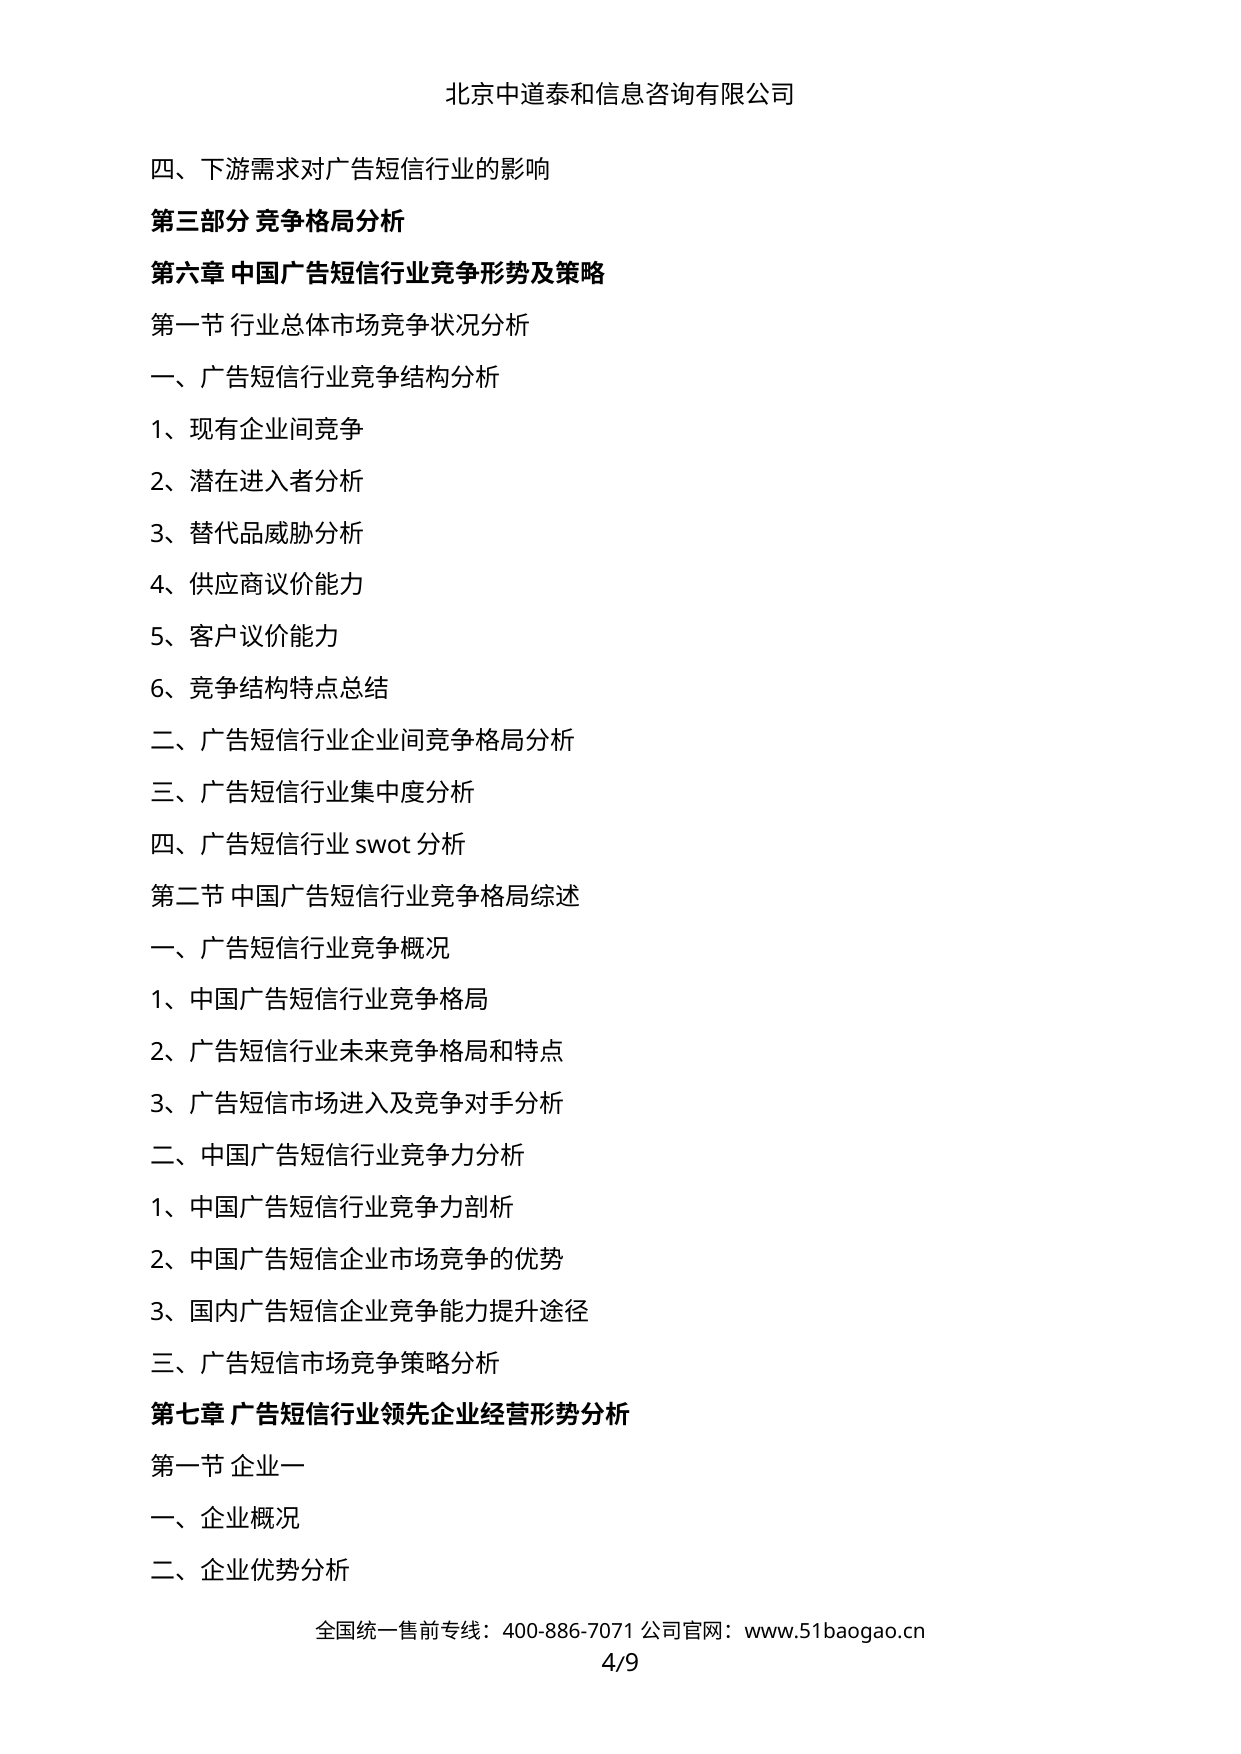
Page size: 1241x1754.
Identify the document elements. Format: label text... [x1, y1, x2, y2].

text 5、客户议价能力 [150, 617, 1090, 653]
text 第二节 中国广告短信行业竞争格局综述 [150, 876, 1090, 912]
text 三、广告短信行业集中度分析 [150, 772, 1090, 809]
text 第六章 中国广告短信行业竞争形势及策略 [150, 254, 1090, 290]
text 1、中国广告短信行业竞争格局 [150, 980, 1090, 1016]
text 二、企业优势分析 [150, 1551, 1090, 1587]
text 一、广告短信行业竞争概况 [150, 928, 1090, 964]
text 第一节 企业一 [150, 1447, 1090, 1483]
text 一、广告短信行业竞争结构分析 [150, 357, 1090, 394]
text 2、广告短信行业未来竞争格局和特点 [150, 1032, 1090, 1068]
text 1、中国广告短信行业竞争力剖析 [150, 1187, 1090, 1224]
text 二、广告短信行业企业间竞争格局分析 [150, 721, 1090, 757]
text 4、供应商议价能力 [150, 565, 1090, 601]
text 一、企业概况 [150, 1499, 1090, 1535]
text 第三部分 竞争格局分析 [150, 202, 1090, 238]
text 四、下游需求对广告短信行业的影响 [150, 150, 1090, 186]
text 四、广告短信行业swot分析 [150, 824, 1090, 861]
text 3、替代品威胁分析 [150, 513, 1090, 549]
text 1、现有企业间竞争 [150, 409, 1090, 446]
text 第七章 广告短信行业领先企业经营形势分析 [150, 1395, 1090, 1431]
text 3、广告短信市场进入及竞争对手分析 [150, 1084, 1090, 1120]
text 二、中国广告短信行业竞争力分析 [150, 1136, 1090, 1172]
text 2、中国广告短信企业市场竞争的优势 [150, 1239, 1090, 1276]
text 三、广告短信市场竞争策略分析 [150, 1343, 1090, 1379]
text 第一节 行业总体市场竞争状况分析 [150, 306, 1090, 342]
text 6、竞争结构特点总结 [150, 669, 1090, 705]
text 3、国内广告短信企业竞争能力提升途径 [150, 1291, 1090, 1327]
text 2、潜在进入者分析 [150, 461, 1090, 497]
